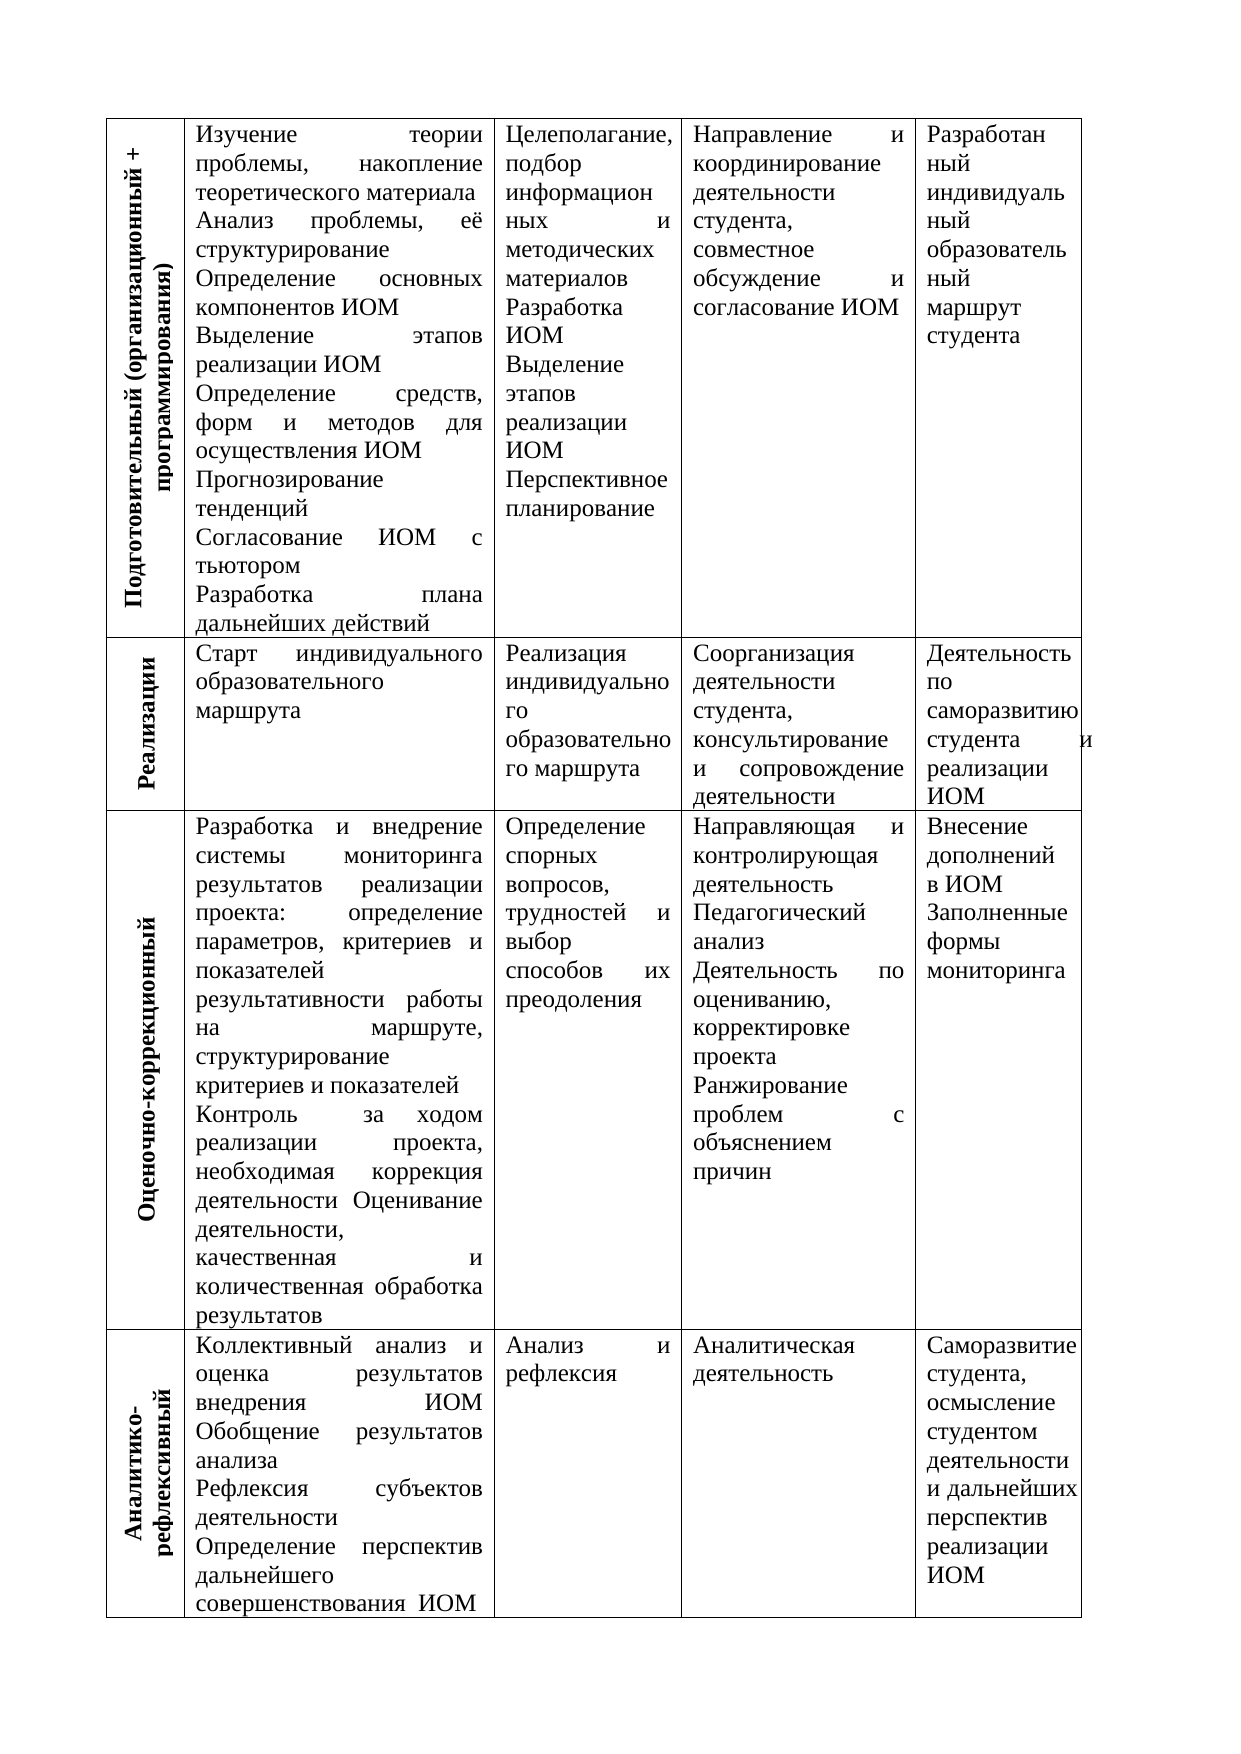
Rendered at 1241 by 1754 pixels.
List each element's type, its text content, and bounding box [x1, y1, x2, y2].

table_cell Разработка и внедрение системы мониторинга результатов реализации проекта: определение параметров, критериев и показателей результативности работы на маршруте, структурирование критериев и показателей Контроль за ходом реализации проекта, необходимая коррекция деятельности Оценивание деятельности, качественная и количественная обработка результатов [185, 811, 494, 1329]
table_cell Деятельность по саморазвитию студента и реализации ИОМ [916, 638, 1081, 810]
table_cell Подготовительный (организационный + программирования) [107, 119, 184, 637]
table_cell Саморазвитие студента, осмысление студентом деятельности и дальнейших перспектив реализации ИОМ [916, 1330, 1081, 1617]
table_cell Коллективный анализ и оценка результатов внедрения ИОМ Обобщение результатов анализа Рефлексия субъектов деятельности Определение перспектив дальнейшего совершенствования ИОМ [185, 1330, 494, 1617]
table_cell Внесение дополнений в ИОМ Заполненные формы мониторинга [916, 811, 1081, 1329]
table_cell Анализ и рефлексия [495, 1330, 681, 1617]
table_cell Разработан ный индивидуальный образовательный маршрут студента [916, 119, 1081, 637]
table_cell Направление и координирование деятельности студента, совместное обсуждение и согласование ИОМ [682, 119, 915, 637]
table_cell Реализация индивидуального образовательного маршрута [495, 638, 681, 810]
table_cell Изучение теории проблемы, накопление теоретического материала Анализ проблемы, её структурирование Определение основных компонентов ИОМ Выделение этапов реализации ИОМ Определение средств, форм и методов для осуществления ИОМ Прогнозирование тенденций Согласование ИОМ с тьютором Разработка плана дальнейших действий [185, 119, 494, 637]
table_cell Соорганизация деятельности студента, консультирование и сопровождение деятельности [682, 638, 915, 810]
table_cell Старт индивидуального образовательного маршрута [185, 638, 494, 810]
table_cell Целеполагание, подбор информацион ных и методических материалов Разработка ИОМ Выделение этапов реализации ИОМ Перспективное планирование [495, 119, 681, 637]
table_cell Оценочно-коррекционный [107, 811, 184, 1329]
table_cell Аналитико-рефлексивный [107, 1330, 184, 1617]
table_cell Направляющая и контролирующая деятельность Педагогический анализ Деятельность по оцениванию, корректировке проекта Ранжирование проблем с объяснением причин [682, 811, 915, 1329]
table_cell Аналитическая деятельность [682, 1330, 915, 1617]
table_cell Определение спорных вопросов, трудностей и выбор способов их преодоления [495, 811, 681, 1329]
table_cell Реализации [107, 638, 184, 810]
